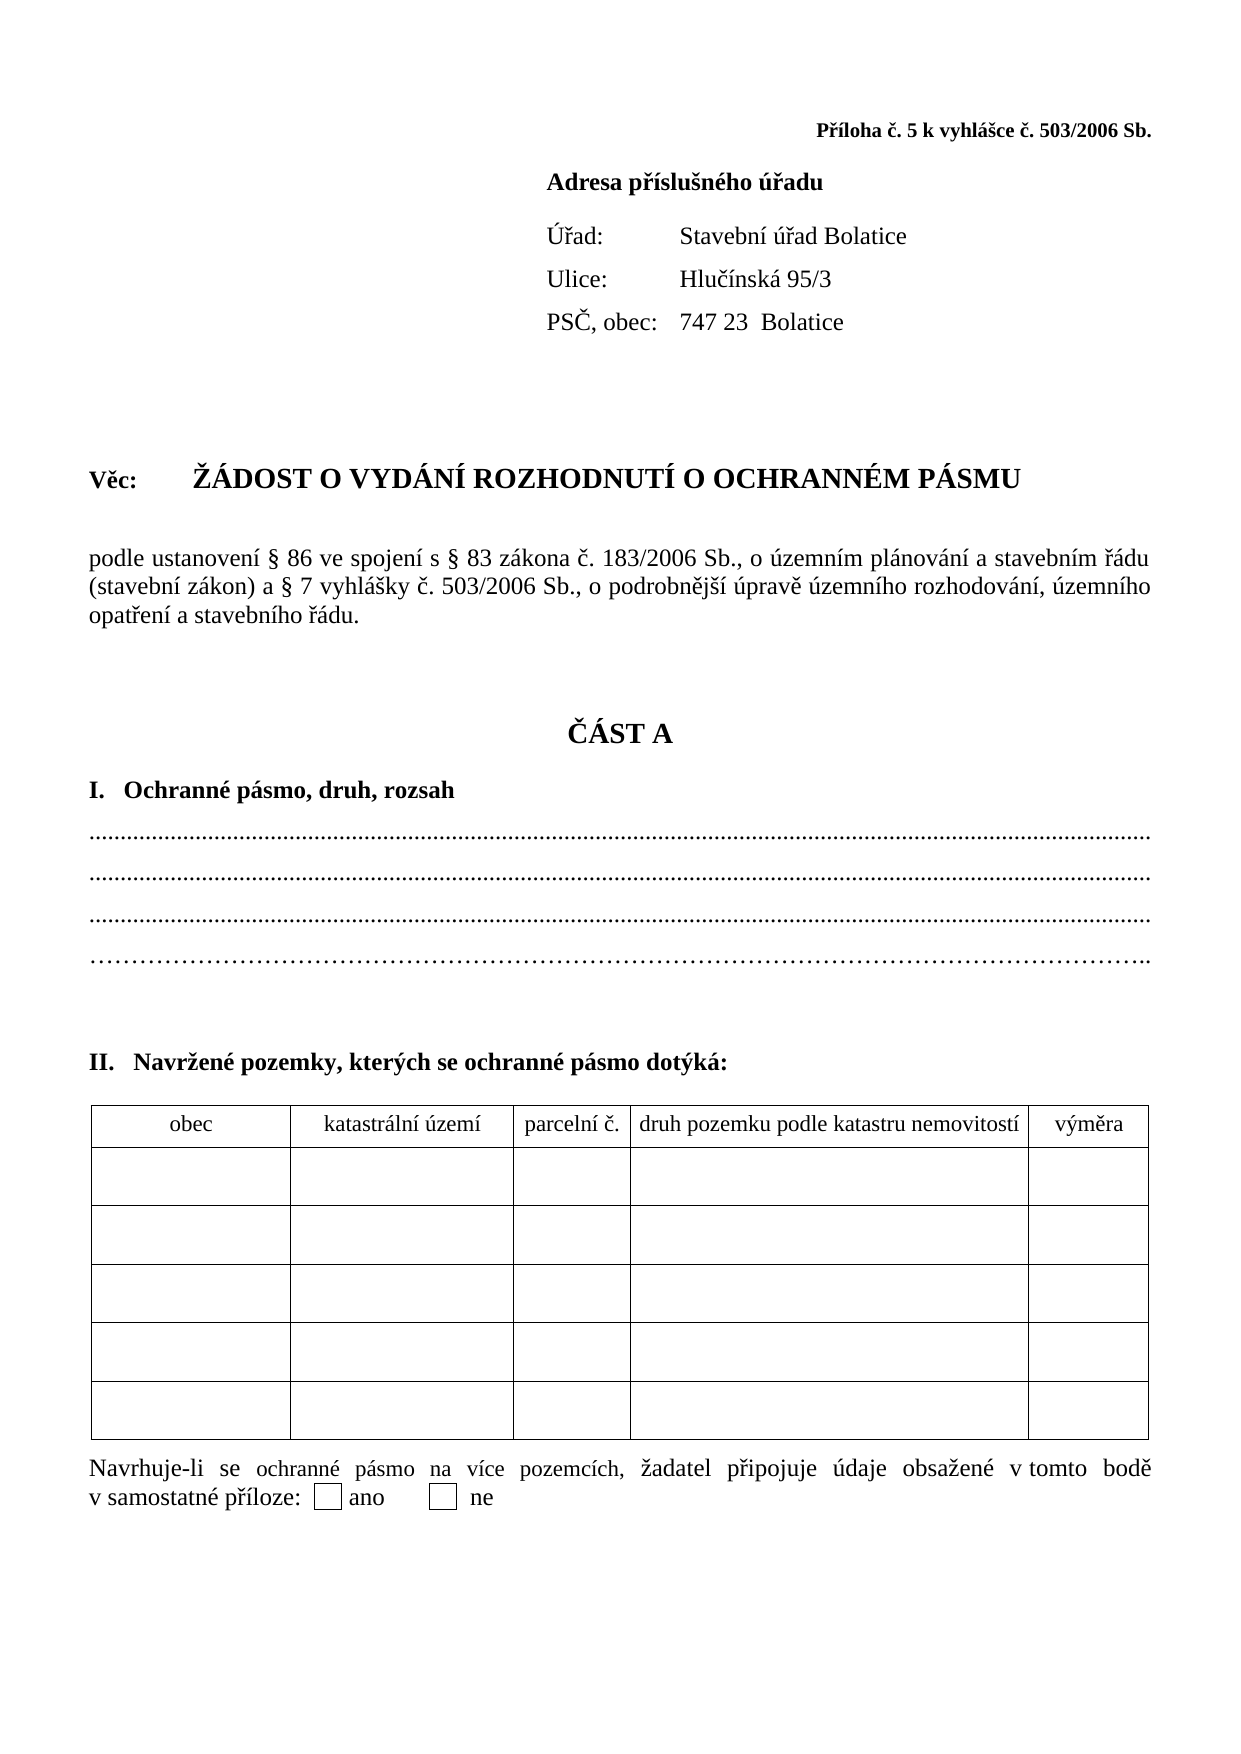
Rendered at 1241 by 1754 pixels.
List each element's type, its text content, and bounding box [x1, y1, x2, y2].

table_cell [92, 1323, 290, 1381]
text PSČ, obec: 747 23 Bolatice [89, 307, 1152, 336]
table_cell [631, 1265, 1028, 1322]
table_cell [631, 1148, 1028, 1205]
table_header výměra [1029, 1106, 1148, 1147]
table_cell [631, 1206, 1028, 1264]
text Ulice: Hlučínská 95/3 [89, 264, 1152, 293]
table_cell [92, 1206, 290, 1264]
table_header obec [92, 1106, 290, 1147]
table_cell [291, 1265, 513, 1322]
subtitle Věc: ŽÁDOST O VYDÁNÍ ROZHODNUTÍ O OCHRANNÉM PÁSMU [89, 462, 1152, 495]
table_cell [291, 1206, 513, 1264]
table_header druh pozemku podle katastru nemovitostí [631, 1106, 1028, 1147]
table_cell [514, 1148, 630, 1205]
table_cell [1029, 1382, 1148, 1439]
table_cell [1029, 1148, 1148, 1205]
text II. Navržené pozemky, kterých se ochranné pásmo dotýká: [89, 1047, 1152, 1076]
table_cell [514, 1265, 630, 1322]
subtitle Adresa příslušného úřadu [89, 167, 1152, 196]
table_cell [1029, 1265, 1148, 1322]
table_cell [631, 1382, 1028, 1439]
table_cell [1029, 1206, 1148, 1264]
table_cell [291, 1382, 513, 1439]
text podle ustanovení § 86 ve spojení s § 83 zákona č. 183/2006 Sb., o územním plánování a stavebním řádu (stavební zákon) a § 7 vyhlášky č. 503/2006 Sb., o podrobnější úpravě územního rozhodování, územního opatření a stavebního řádu. [89, 543, 1152, 629]
table_cell [92, 1265, 290, 1322]
text Příloha č. 5 k vyhlášce č. 503/2006 Sb. [89, 118, 1152, 142]
table_cell [92, 1382, 290, 1439]
table_cell [514, 1206, 630, 1264]
text ČÁST A [89, 716, 1152, 750]
table_header katastrální území [291, 1106, 513, 1147]
table_cell [514, 1382, 630, 1439]
text ……………………………………………………………………………………………………………….. [89, 940, 1152, 969]
table_cell [1029, 1323, 1148, 1381]
table_cell [92, 1148, 290, 1205]
table_cell [291, 1323, 513, 1381]
table_header parcelní č. [514, 1106, 630, 1147]
text .......................................................................................................................................................................... [89, 857, 1152, 886]
table_cell [514, 1323, 630, 1381]
table_cell [291, 1148, 513, 1205]
table_cell [631, 1323, 1028, 1381]
text I. Ochranné pásmo, druh, rozsah [89, 775, 1152, 804]
text Úřad: Stavební úřad Bolatice [89, 221, 1152, 250]
text .......................................................................................................................................................................... [89, 816, 1152, 845]
text .......................................................................................................................................................................... [89, 899, 1152, 927]
text Navrhuje-li se ochranné pásmo na více pozemcích, žadatel připojuje údaje obsažené v tomto bodě v samostatné příloze: ano ne [89, 1453, 1152, 1510]
